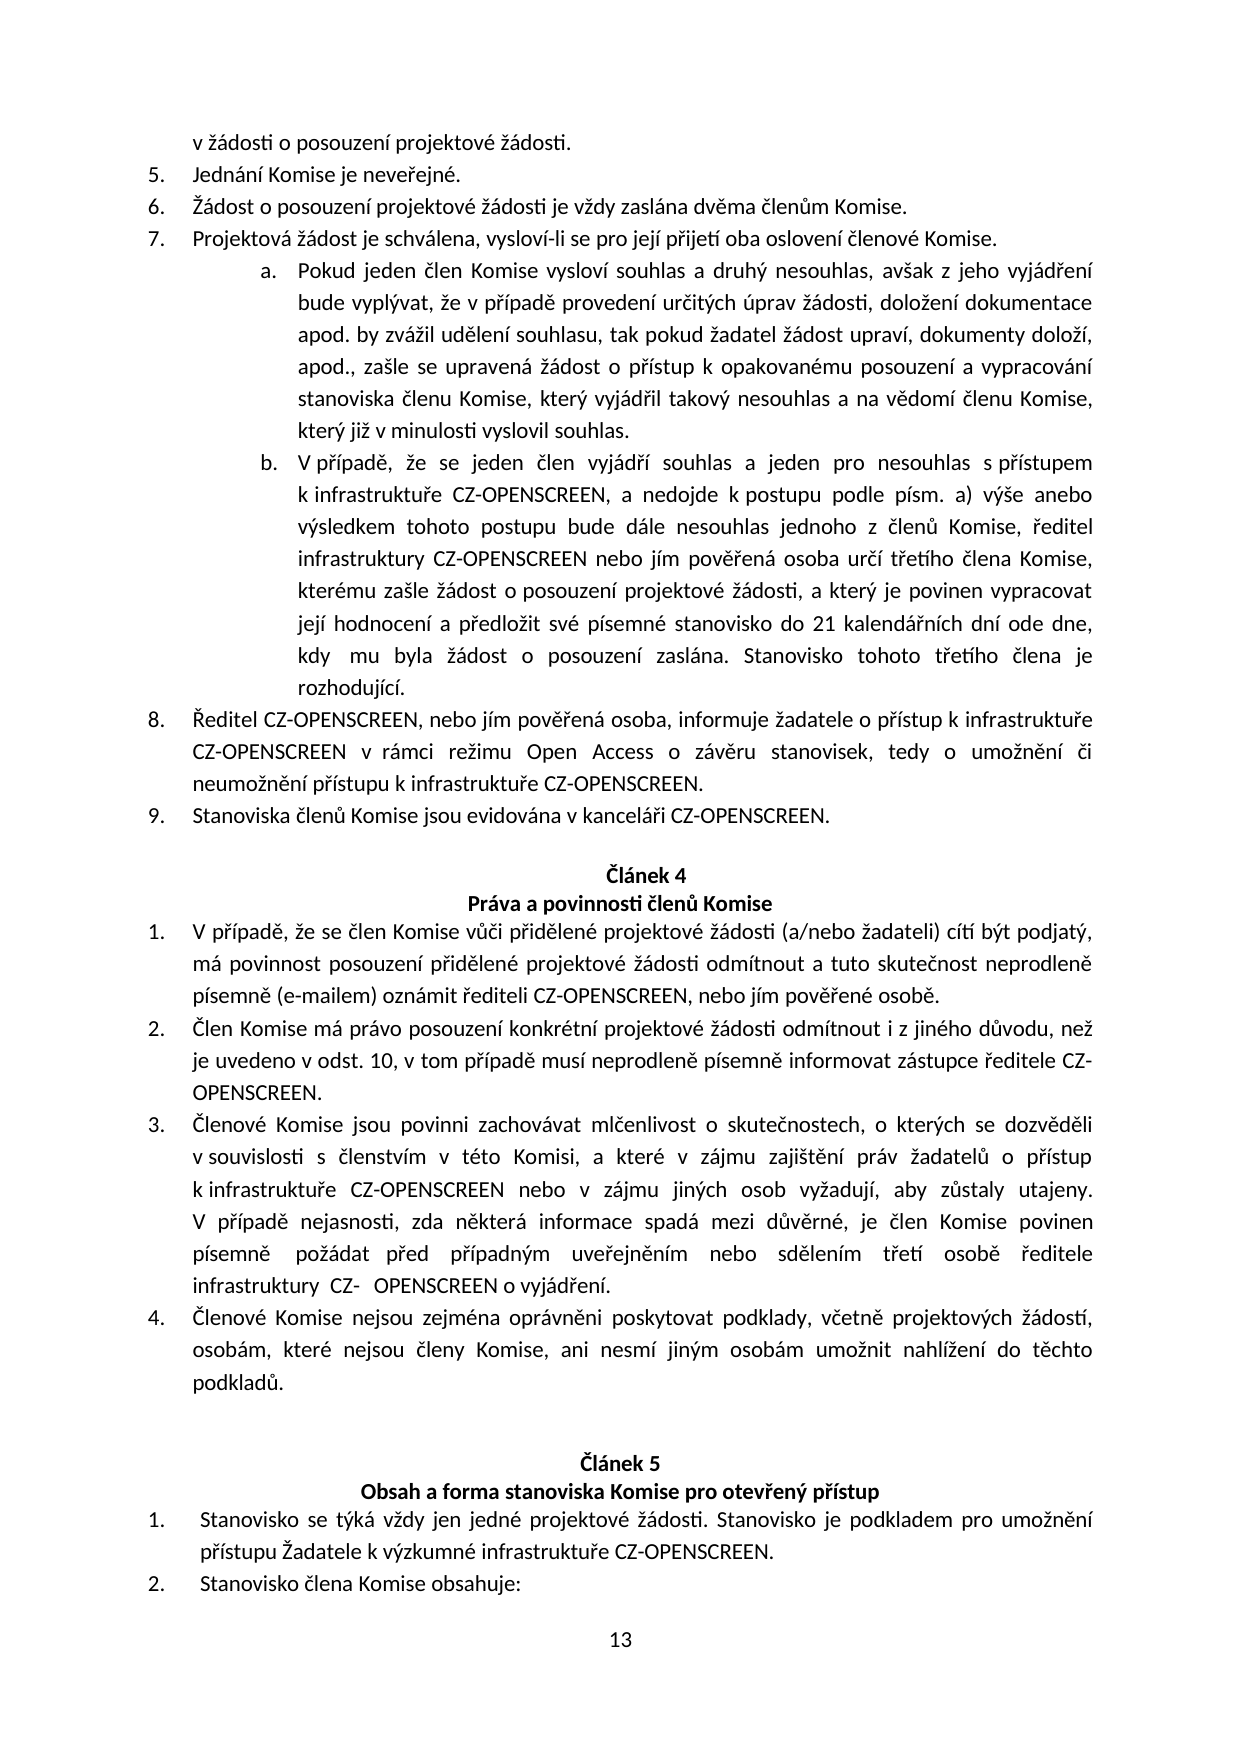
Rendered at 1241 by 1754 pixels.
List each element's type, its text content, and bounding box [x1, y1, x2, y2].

list V případě, že se člen Komise vůči přidělené projektové žádosti (a/nebo žadateli) cítí být podjatý, má povinnost posouzení přidělené projektové žádosti odmítnout a tuto skutečnost neprodleně písemně (e-mailem) oznámit řediteli CZ-OPENSCREEN, nebo jím pověřené osobě. [148, 917, 1093, 1009]
text Článek 5 [421, 1449, 819, 1477]
text Práva a povinnosti členů Komise [427, 889, 813, 917]
list Projektová žádost je schválena, vysloví-li se pro její přijetí oba oslovení členové Komise. [148, 224, 1105, 252]
list Pokud jeden člen Komise vysloví souhlas a druhý nesouhlas, avšak z jeho vyjádření bude vyplývat, že v případě provedení určitých úprav žádosti, doložení dokumentace apod. by zvážil udělení souhlasu, tak pokud žadatel žádost upraví, dokumenty doloží, apod., zašle se upravená žádost o přístup k opakovanému posouzení a vypracování stanoviska členu Komise, který vyjádřil takový nesouhlas a na vědomí členu Komise, který již v minulosti vyslovil souhlas. [260, 257, 1093, 444]
text Obsah a forma stanoviska Komise pro otevřený přístup [249, 1477, 991, 1505]
text v žádosti o posouzení projektové žádosti. [192, 128, 1105, 156]
list V případě, že se jeden člen vyjádří souhlas a jeden pro nesouhlas s přístupem k infrastruktuře CZ-OPENSCREEN, a nedojde k postupu podle písm. a) výše anebo výsledkem tohoto postupu bude dále nesouhlas jednoho z členů Komise, ředitel infrastruktury CZ-OPENSCREEN nebo jím pověřená osoba určí třetího člena Komise, kterému zašle žádost o posouzení projektové žádosti, a který je povinen vypracovat její hodnocení a předložit své písemné stanovisko do 21 kalendářních dní ode dne, kdy mu byla žádost o posouzení zaslána. Stanovisko tohoto třetího člena je rozhodující. [260, 448, 1093, 701]
list Člen Komise má právo posouzení konkrétní projektové žádosti odmítnout i z jiného důvodu, než je uvedeno v odst. 10, v tom případě musí neprodleně písemně informovat zástupce ředitele CZ- OPENSCREEN. [148, 1014, 1093, 1106]
list Jednání Komise je neveřejné. [148, 160, 1105, 188]
list Stanovisko se týká vždy jen jedné projektové žádosti. Stanovisko je podkladem pro umožnění přístupu Žadatele k výzkumné infrastruktuře CZ-OPENSCREEN. [148, 1505, 1093, 1565]
list Stanoviska členů Komise jsou evidována v kanceláři CZ-OPENSCREEN. [148, 801, 1105, 829]
list Členové Komise jsou povinni zachovávat mlčenlivost o skutečnostech, o kterých se dozvěděli v souvislosti s členstvím v této Komisi, a které v zájmu zajištění práv žadatelů o přístup k infrastruktuře CZ-OPENSCREEN nebo v zájmu jiných osob vyžadují, aby zůstaly utajeny. V případě nejasnosti, zda některá informace spadá mezi důvěrné, je člen Komise povinen písemně požádat před případným uveřejněním nebo sdělením třetí osobě ředitele infrastruktury CZ- OPENSCREEN o vyjádření. [148, 1110, 1093, 1299]
list Žádost o posouzení projektové žádosti je vždy zaslána dvěma členům Komise. [148, 192, 1105, 220]
list Stanovisko člena Komise obsahuje: [148, 1569, 1105, 1597]
text Článek 4 [445, 861, 847, 889]
list Ředitel CZ-OPENSCREEN, nebo jím pověřená osoba, informuje žadatele o přístup k infrastruktuře CZ-OPENSCREEN v rámci režimu Open Access o závěru stanovisek, tedy o umožnění či neumožnění přístupu k infrastruktuře CZ-OPENSCREEN. [148, 705, 1093, 797]
list Členové Komise nejsou zejména oprávněni poskytovat podklady, včetně projektových žádostí, osobám, které nejsou členy Komise, ani nesmí jiným osobám umožnit nahlížení do těchto podkladů. [148, 1303, 1093, 1396]
